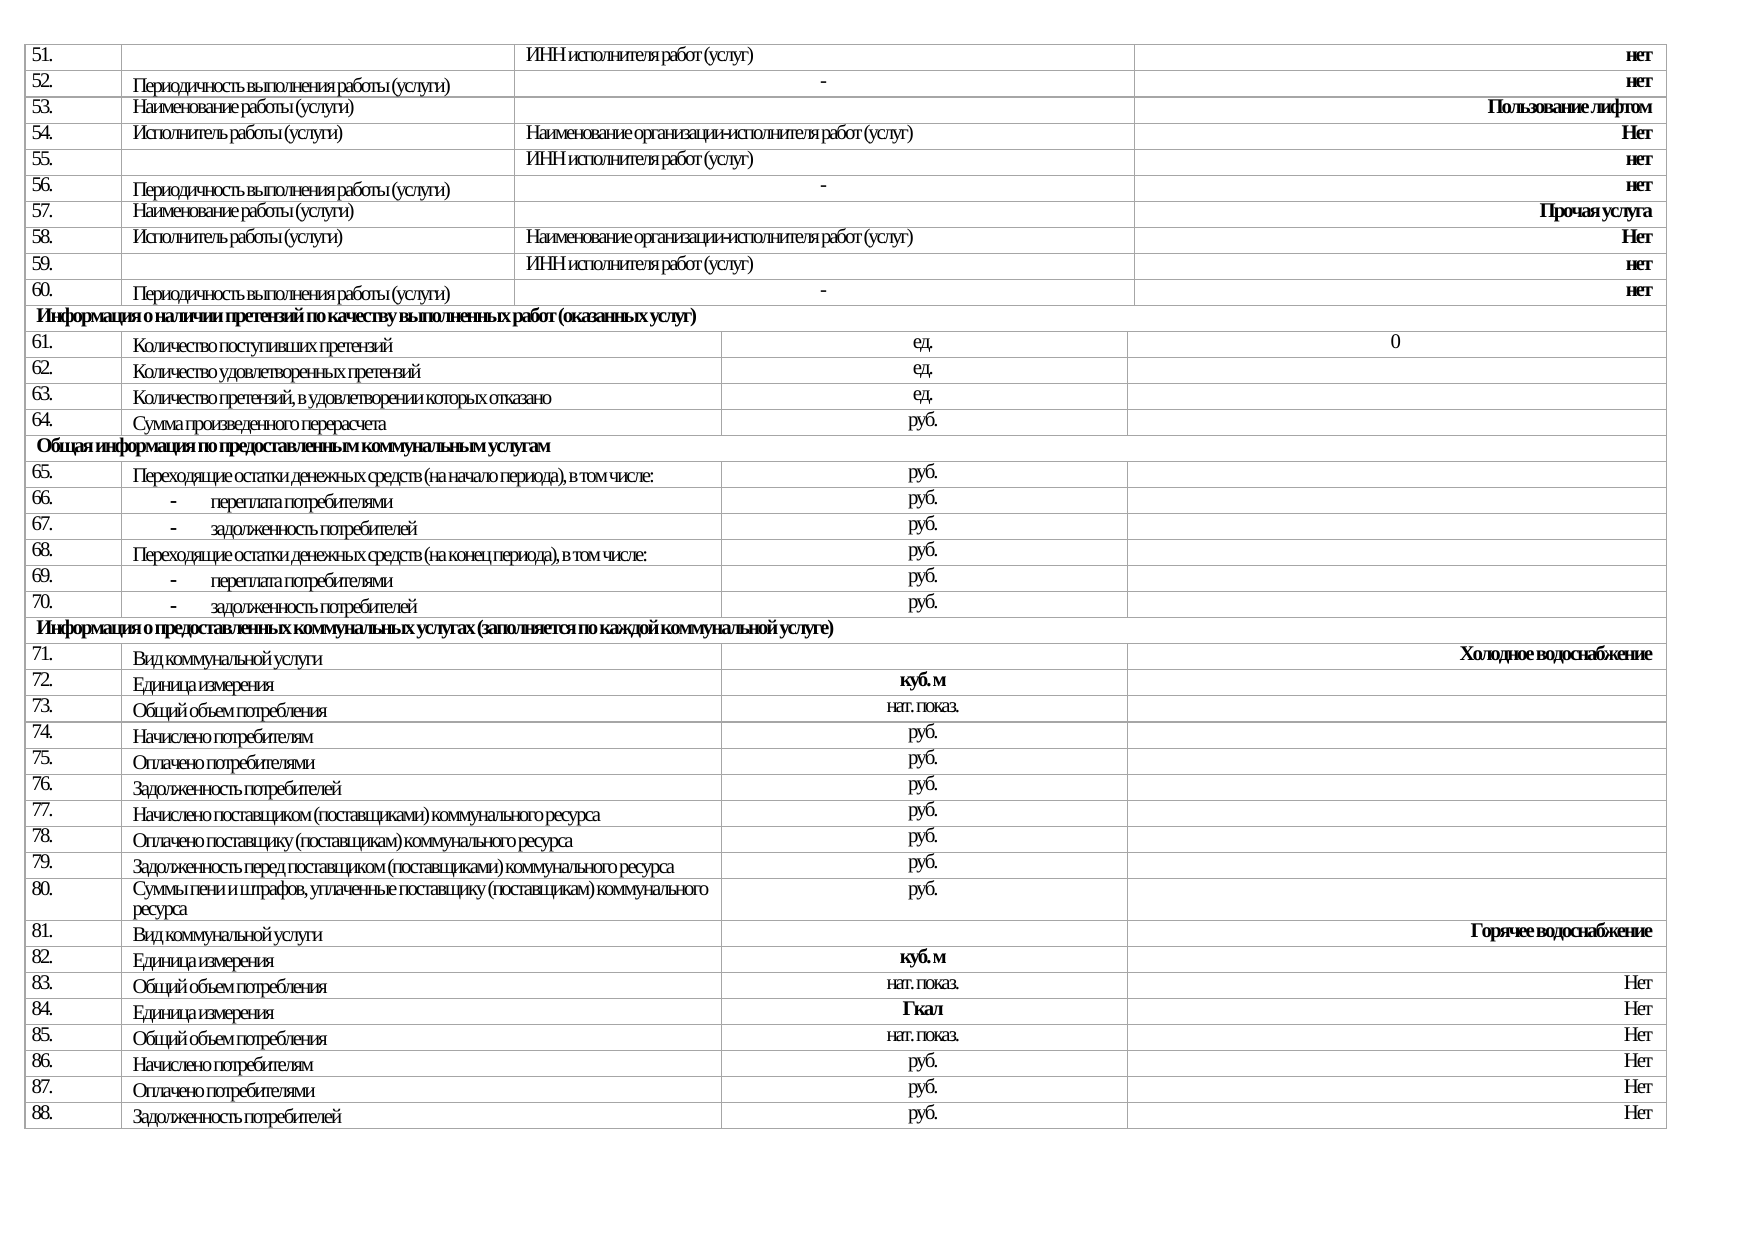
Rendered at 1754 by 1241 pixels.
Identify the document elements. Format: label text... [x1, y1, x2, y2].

table_cell [515, 98, 1134, 122]
table_cell [1128, 670, 1666, 695]
table_cell [26, 1051, 121, 1076]
table_cell ИНН исполнителя работ (услуг) [515, 254, 1134, 279]
table_cell Единица измерения [122, 947, 721, 972]
table_cell [26, 71, 121, 96]
table_cell нат. показ. [722, 973, 1127, 998]
table_cell [26, 566, 121, 591]
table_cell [515, 124, 1134, 148]
table_cell переплата потребителями [122, 566, 721, 591]
table_cell нет [1135, 176, 1666, 201]
table_cell нет [1135, 254, 1666, 279]
table_cell [1128, 723, 1666, 747]
table_cell [26, 384, 121, 409]
table_cell [26, 124, 121, 148]
table_cell [1128, 749, 1666, 773]
table_cell [26, 670, 121, 695]
table_cell [1128, 879, 1666, 920]
table_cell Вид коммунальной услуги [122, 921, 721, 946]
table_cell нет [1135, 45, 1666, 70]
table_cell задолженность потребителей [122, 514, 721, 539]
table_cell Исполнитель работы (услуги) [122, 124, 514, 148]
table_cell [1128, 462, 1666, 487]
table_cell Задолженность потребителей [122, 775, 721, 799]
table_cell ед. [722, 358, 1127, 383]
table_cell Наименование работы (услуги) [122, 98, 514, 122]
table_cell [26, 98, 121, 122]
table_cell Начислено поставщиком (поставщиками) коммунального ресурса [122, 801, 721, 826]
table_cell [26, 228, 121, 253]
table_cell Суммы пени и штрафов, уплаченные поставщику (поставщикам) коммунального ресурса [122, 879, 721, 920]
table_cell руб. [722, 775, 1127, 799]
table_cell руб. [722, 410, 1127, 435]
table_cell Задолженность потребителей [122, 1103, 721, 1128]
table_cell [26, 947, 121, 972]
table_cell руб. [722, 853, 1127, 878]
table_cell [26, 488, 121, 513]
table_cell [1128, 775, 1666, 799]
table_cell руб. [722, 1051, 1127, 1076]
table_cell Переходящие остатки денежных средств (на начало периода), в том числе: [122, 462, 721, 487]
table_cell Периодичность выполнения работы (услуги) [122, 176, 514, 201]
table_cell руб. [722, 462, 1127, 487]
table_cell руб. [722, 801, 1127, 826]
table_cell Задолженность перед поставщиком (поставщиками) коммунального ресурса [122, 853, 721, 878]
table_cell ИНН исполнителя работ (услуг) [515, 45, 1134, 70]
table_cell ед. [722, 332, 1127, 357]
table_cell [122, 71, 514, 96]
table_cell [26, 921, 121, 946]
table_cell [26, 723, 121, 747]
table_cell руб. [722, 1103, 1127, 1128]
table_cell Нет [1135, 124, 1666, 148]
table_cell [722, 644, 1127, 669]
table_cell [26, 801, 121, 826]
table_cell Гкал [722, 999, 1127, 1024]
table_cell переплата потребителями [122, 488, 721, 513]
table_cell руб. [722, 540, 1127, 565]
table_cell [26, 514, 121, 539]
table_cell [26, 644, 121, 669]
table_cell [26, 696, 121, 721]
table_cell куб. м [722, 670, 1127, 695]
table_cell Нет [1128, 1077, 1666, 1102]
table_cell нет [1135, 71, 1666, 96]
table_cell [1128, 410, 1666, 435]
table_cell руб. [722, 592, 1127, 617]
table_cell 0 [1128, 332, 1666, 357]
table_cell ИНН исполнителя работ (услуг) [515, 150, 1134, 174]
table_cell [122, 150, 514, 174]
table_cell Наименование работы (услуги) [122, 202, 514, 227]
table_cell [26, 280, 121, 305]
table_cell Единица измерения [122, 999, 721, 1024]
table_cell нет [1135, 150, 1666, 174]
table_cell Периодичность выполнения работы (услуги) [122, 280, 514, 305]
table_cell [26, 1025, 121, 1050]
table_cell [26, 540, 121, 565]
table_cell [26, 592, 121, 617]
table_cell [122, 45, 514, 70]
table_cell Оплачено потребителями [122, 749, 721, 773]
table_cell [1128, 827, 1666, 852]
table_cell руб. [722, 879, 1127, 920]
table_cell Количество поступивших претензий [122, 332, 721, 357]
table_cell ед. [722, 384, 1127, 409]
table_cell Информация о предоставленных коммунальных услугах (заполняется по каждой коммунальной услуге) [26, 618, 1666, 643]
table_cell [26, 176, 121, 201]
table_cell Начислено потребителям [122, 723, 721, 747]
table_cell [26, 973, 121, 998]
table_cell Сумма произведенного перерасчета [122, 410, 721, 435]
table_cell [26, 999, 121, 1024]
table_cell Начислено потребителям [122, 1051, 721, 1076]
table_cell нат. показ. [722, 696, 1127, 721]
table_cell руб. [722, 488, 1127, 513]
table_cell Количество претензий, в удовлетворении которых отказано [122, 384, 721, 409]
table_cell [26, 775, 121, 799]
table_cell [26, 150, 121, 174]
table_cell Общий объем потребления [122, 1025, 721, 1050]
table_cell руб. [722, 723, 1127, 747]
table_cell Нет [1128, 973, 1666, 998]
table_cell Общий объем потребления [122, 973, 721, 998]
table_cell руб. [722, 1077, 1127, 1102]
table_cell Нет [1128, 1051, 1666, 1076]
table_cell [515, 202, 1134, 227]
table_cell Нет [1135, 228, 1666, 253]
table_cell Горячее водоснабжение [1128, 921, 1666, 946]
table_cell [1128, 592, 1666, 617]
table_cell [1128, 853, 1666, 878]
table_cell - [515, 280, 1134, 305]
table_cell руб. [722, 749, 1127, 773]
table_cell [26, 879, 121, 920]
table_cell Нет [1128, 1103, 1666, 1128]
table_cell руб. [722, 827, 1127, 852]
table_cell [1128, 488, 1666, 513]
table_cell Общий объем потребления [122, 696, 721, 721]
table_cell куб. м [722, 947, 1127, 972]
table_cell Пользование лифтом [1135, 98, 1666, 122]
table_cell нат. показ. [722, 1025, 1127, 1050]
table_cell Количество удовлетворенных претензий [122, 358, 721, 383]
table_cell [1128, 358, 1666, 383]
table_cell [26, 853, 121, 878]
table_cell [26, 462, 121, 487]
table_cell [722, 921, 1127, 946]
table_cell руб. [722, 514, 1127, 539]
table_cell [1128, 514, 1666, 539]
table_cell Переходящие остатки денежных средств (на конец периода), в том числе: [122, 540, 721, 565]
table_cell Информация о наличии претензий по качеству выполненных работ (оказанных услуг) [26, 306, 1666, 331]
table_cell [26, 827, 121, 852]
table_cell [26, 332, 121, 357]
table_cell [26, 358, 121, 383]
table_cell [26, 749, 121, 773]
table_cell Общая информация по предоставленным коммунальным услугам [26, 436, 1666, 461]
table_cell задолженность потребителей [122, 592, 721, 617]
table_cell - [515, 71, 1134, 96]
table_cell нет [1135, 280, 1666, 305]
table_cell [1128, 696, 1666, 721]
table_cell [122, 254, 514, 279]
table_cell Оплачено потребителями [122, 1077, 721, 1102]
table_cell [1128, 540, 1666, 565]
table_cell [1128, 947, 1666, 972]
table_cell Наименование организации-исполнителя работ (услуг) [515, 228, 1134, 253]
table_cell [26, 1103, 121, 1128]
table_cell [26, 254, 121, 279]
table_cell [1128, 384, 1666, 409]
table_cell [26, 1077, 121, 1102]
table_cell [26, 45, 121, 70]
table_cell руб. [722, 566, 1127, 591]
table_cell Холодное водоснабжение [1128, 644, 1666, 669]
table_cell Исполнитель работы (услуги) [122, 228, 514, 253]
table_cell [1128, 566, 1666, 591]
table_cell [26, 202, 121, 227]
table_cell - [515, 176, 1134, 201]
table_cell Оплачено поставщику (поставщикам) коммунального ресурса [122, 827, 721, 852]
table_cell Единица измерения [122, 670, 721, 695]
table_cell Нет [1128, 1025, 1666, 1050]
table_cell [1128, 801, 1666, 826]
table_cell Прочая услуга [1135, 202, 1666, 227]
table_cell Вид коммунальной услуги [122, 644, 721, 669]
table_cell Нет [1128, 999, 1666, 1024]
table_cell [26, 410, 121, 435]
